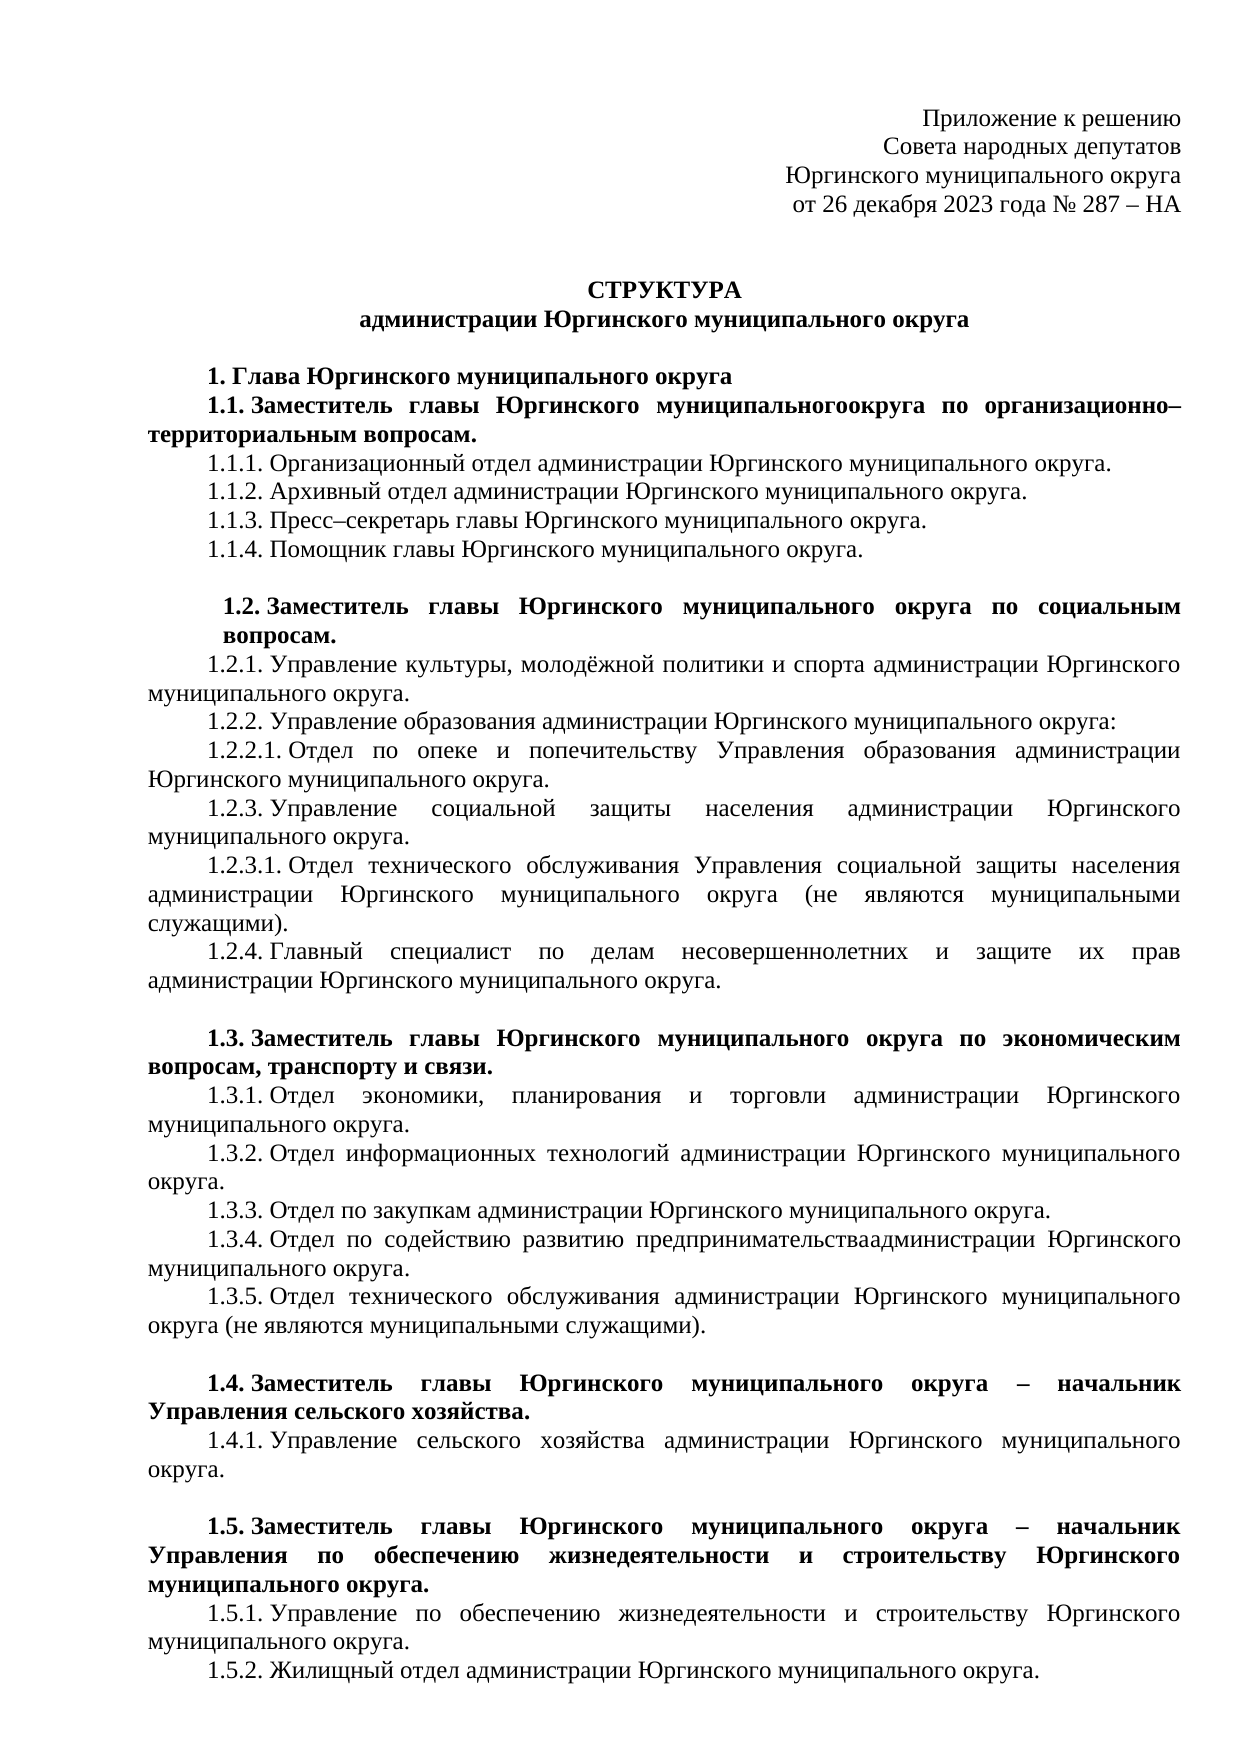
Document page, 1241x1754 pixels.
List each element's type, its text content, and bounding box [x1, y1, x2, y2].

text 1.2.4. Главный специалист по делам несовершеннолетних и защите их прав администрации Юргинского муниципального округа. [148, 936, 1181, 994]
list 1.5.1. Управление по обеспечению жизнедеятельности и строительству Юргинского муниципального округа. [148, 1598, 1181, 1655]
text 1.2.3. Управление социальной защиты населения администрации Юргинского муниципального округа. [148, 793, 1181, 850]
list 1.3.5. Отдел технического обслуживания администрации Юргинского муниципального округа (не являются муниципальными служащими). [148, 1281, 1181, 1339]
text Приложение к решению [148, 103, 1181, 131]
text 1.4. Заместитель главы Юргинского муниципального округа – начальник Управления сельского хозяйства. [148, 1368, 1181, 1425]
list 1.2.1. Управление культуры, молодёжной политики и спорта администрации Юргинского муниципального округа. [148, 649, 1181, 706]
list 1.2.2. Управление образования администрации Юргинского муниципального округа: [207, 706, 1181, 735]
list 1.1.3. Пресс–секретарь главы Юргинского муниципального округа. [207, 505, 1181, 534]
text СТРУКТУРА [148, 275, 1181, 304]
text 1.2.3.1. Отдел технического обслуживания Управления социальной защиты населения администрации Юргинского муниципального округа (не являются муниципальными служащими). [148, 850, 1181, 936]
text Совета народных депутатов [148, 131, 1181, 160]
text 1. Глава Юргинского муниципального округа [207, 361, 1181, 390]
text Юргинского муниципального округа [148, 160, 1181, 189]
list 1.3.1. Отдел экономики, планирования и торговли администрации Юргинского муниципального округа. [148, 1080, 1181, 1138]
text 1.2.2.1. Отдел по опеке и попечительству Управления образования администрации Юргинского муниципального округа. [148, 735, 1181, 793]
list 1.5.2. Жилищный отдел администрации Юргинского муниципального округа. [148, 1655, 1181, 1684]
text 1.5. Заместитель главы Юргинского муниципального округа – начальник Управления по обеспечению жизнедеятельности и строительству Юргинского муниципального округа. [148, 1511, 1181, 1598]
list 1.3.4. Отдел по содействию развитию предпринимательстваадминистрации Юргинского муниципального округа. [148, 1224, 1181, 1281]
list 1.3.2. Отдел информационных технологий администрации Юргинского муниципального округа. [148, 1138, 1181, 1195]
text от 26 декабря 2023 года № 287 – НА [148, 189, 1181, 218]
list 1.3.3. Отдел по закупкам администрации Юргинского муниципального округа. [207, 1195, 1181, 1224]
list 1.1.4. Помощник главы Юргинского муниципального округа. [207, 534, 1181, 563]
list 1.1.2. Архивный отдел администрации Юргинского муниципального округа. [207, 476, 1181, 505]
list 1.1.1. Организационный отдел администрации Юргинского муниципального округа. [207, 448, 1181, 476]
list 1.3. Заместитель главы Юргинского муниципального округа по экономическим вопросам, транспорту и связи. [148, 1023, 1181, 1080]
text 1.2. Заместитель главы Юргинского муниципального округа по социальным вопросам. [223, 591, 1181, 649]
text администрации Юргинского муниципального округа [148, 304, 1181, 333]
list 1.1. Заместитель главы Юргинского муниципальногоокруга по организационно–территориальным вопросам. [148, 390, 1181, 448]
list 1.4.1. Управление сельского хозяйства администрации Юргинского муниципального округа. [148, 1425, 1181, 1483]
